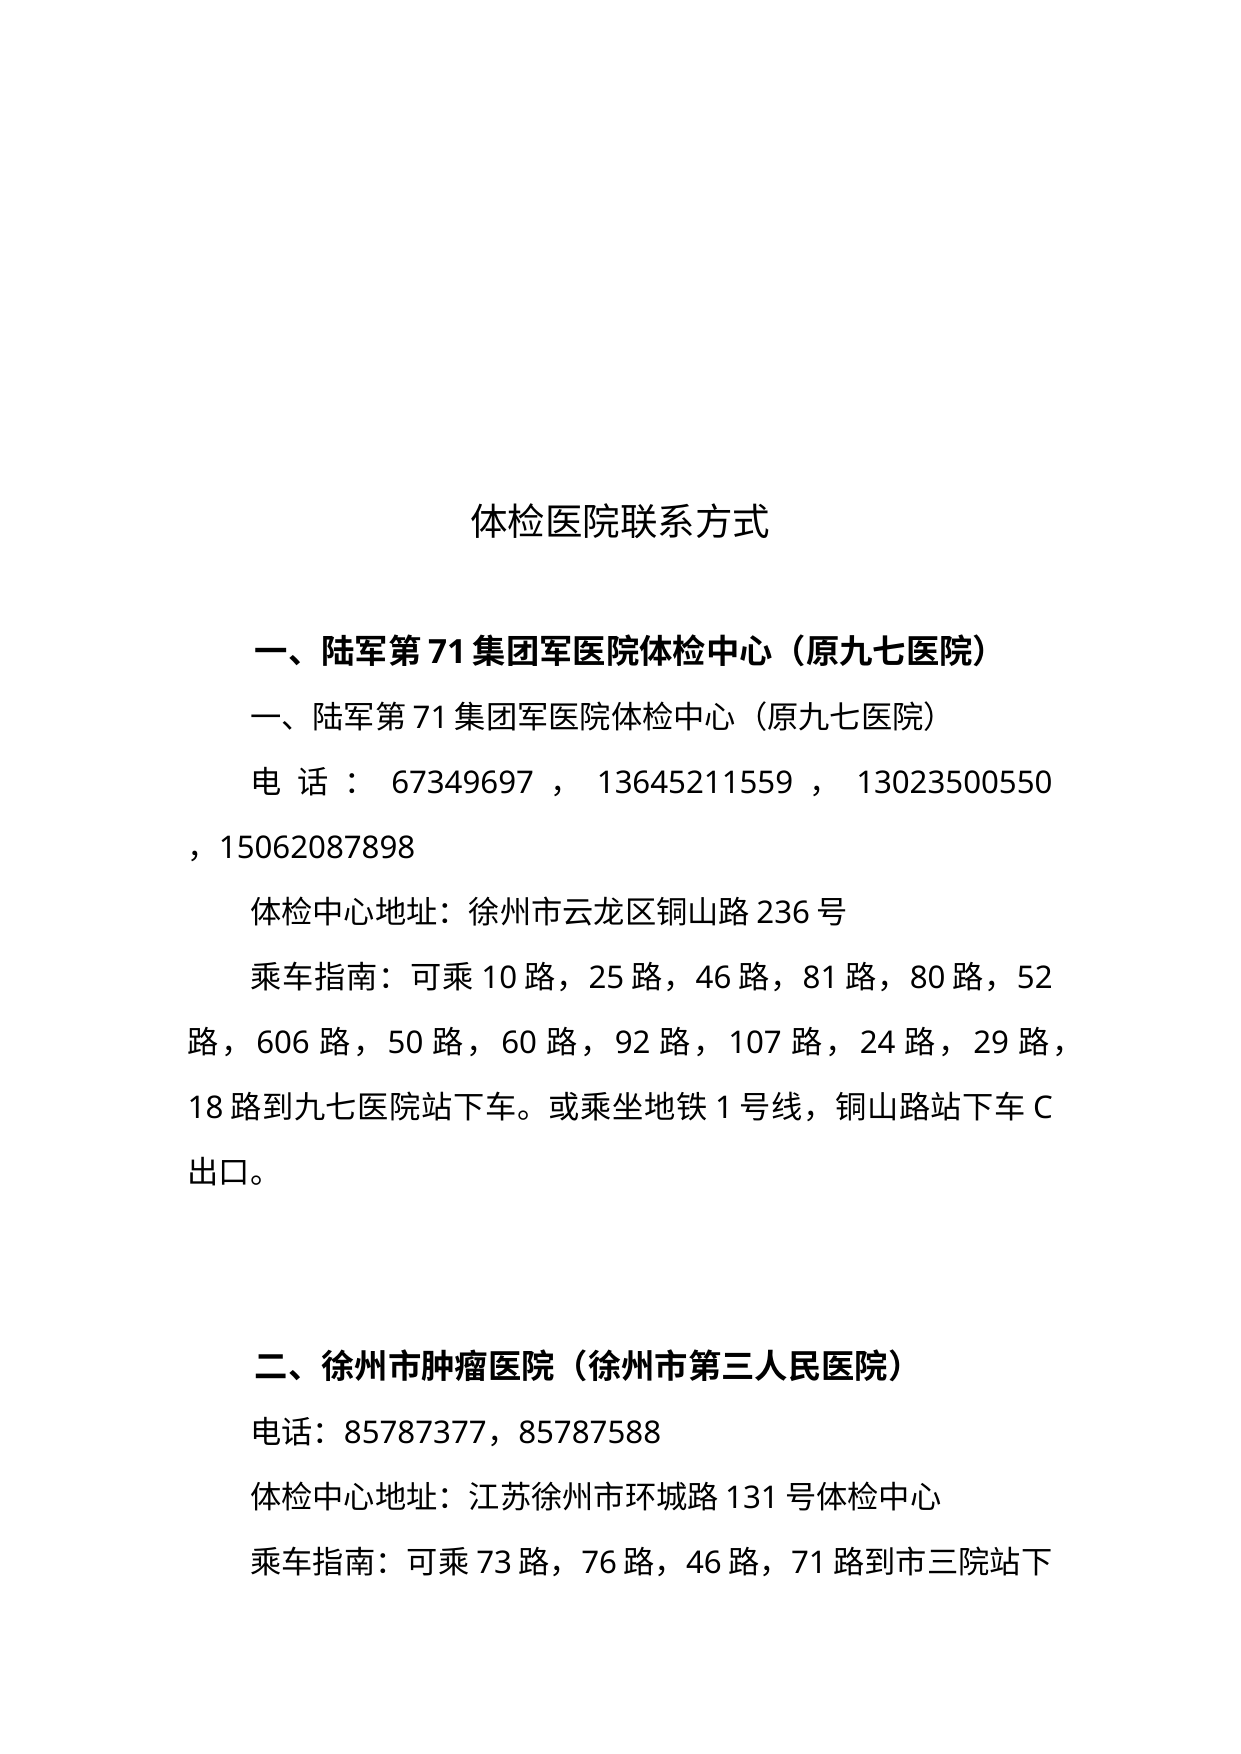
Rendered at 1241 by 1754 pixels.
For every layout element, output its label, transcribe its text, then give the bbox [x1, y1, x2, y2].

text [187, 1527, 1053, 1592]
text 体检中心地址：徐州市云龙区铜山路236号 [187, 877, 1053, 942]
text 二、徐州市肿瘤医院（徐州市第三人民医院） [187, 1332, 1053, 1397]
text 乘车指南：可乘10路，25路，46路，81路，80路，52路，606路，50路，60路，92路，107路，24路，29路，18路到九七医院站下车。或乘坐地铁1号线，铜山路站下车C出口。 [187, 942, 1053, 1202]
text 电话：85787377，85787588 [187, 1397, 1053, 1462]
text 体检中心地址：江苏徐州市环城路131号体检中心 [187, 1462, 1053, 1527]
text 体检医院联系方式 [187, 487, 1053, 552]
text 一、陆军第71集团军医院体检中心（原九七医院） [187, 617, 1053, 682]
text 电话：67349697，13645211559，13023500550 ，15062087898 [187, 747, 1053, 877]
text 一、陆军第71集团军医院体检中心（原九七医院） [187, 682, 1053, 747]
